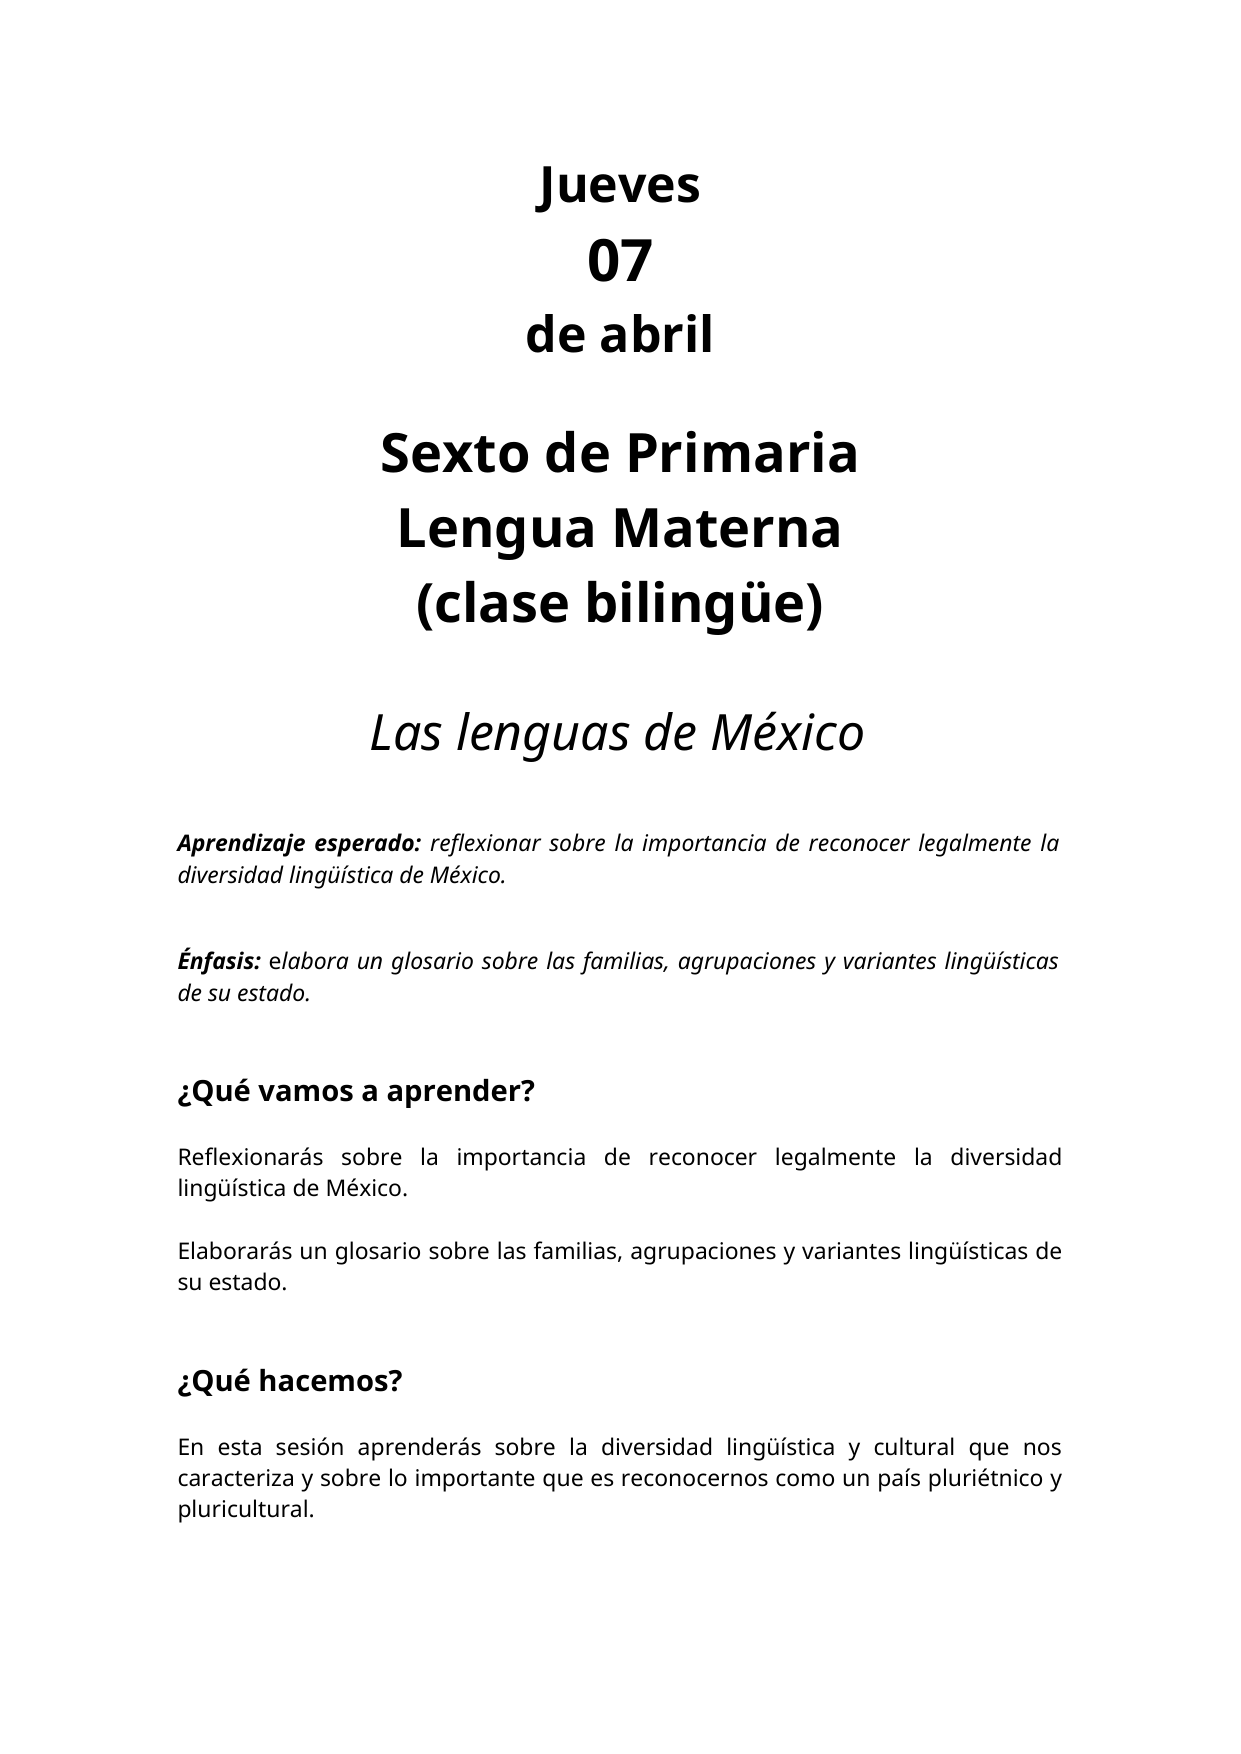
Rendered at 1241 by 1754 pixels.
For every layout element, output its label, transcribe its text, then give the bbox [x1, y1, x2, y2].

text 07 [177, 217, 1063, 298]
text Aprendizaje esperado: reflexionar sobre la importancia de reconocer legalmente la diversidad lingüística de México. [177, 827, 1063, 890]
text Jueves [177, 148, 1063, 217]
text Énfasis: elabora un glosario sobre las familias, agrupaciones y variantes lingüísticas de su estado. [177, 945, 1063, 1008]
text Reflexionarás sobre la importancia de reconocer legalmente la diversidad lingüística de México. [177, 1141, 1063, 1204]
text Sexto de Primaria [177, 413, 1063, 488]
text ¿Qué hacemos? [177, 1360, 1063, 1399]
text Las lenguas de México [177, 695, 1063, 765]
text de abril [177, 298, 1063, 368]
text ¿Qué vamos a aprender? [177, 1070, 1063, 1110]
text En esta sesión aprenderás sobre la diversidad lingüística y cultural que nos caracteriza y sobre lo importante que es reconocernos como un país pluriétnico y pluricultural. [177, 1431, 1063, 1524]
text (clase bilingüe) [177, 563, 1063, 639]
text Elaborarás un glosario sobre las familias, agrupaciones y variantes lingüísticas de su estado. [177, 1235, 1063, 1297]
text Lengua Materna [177, 488, 1063, 563]
